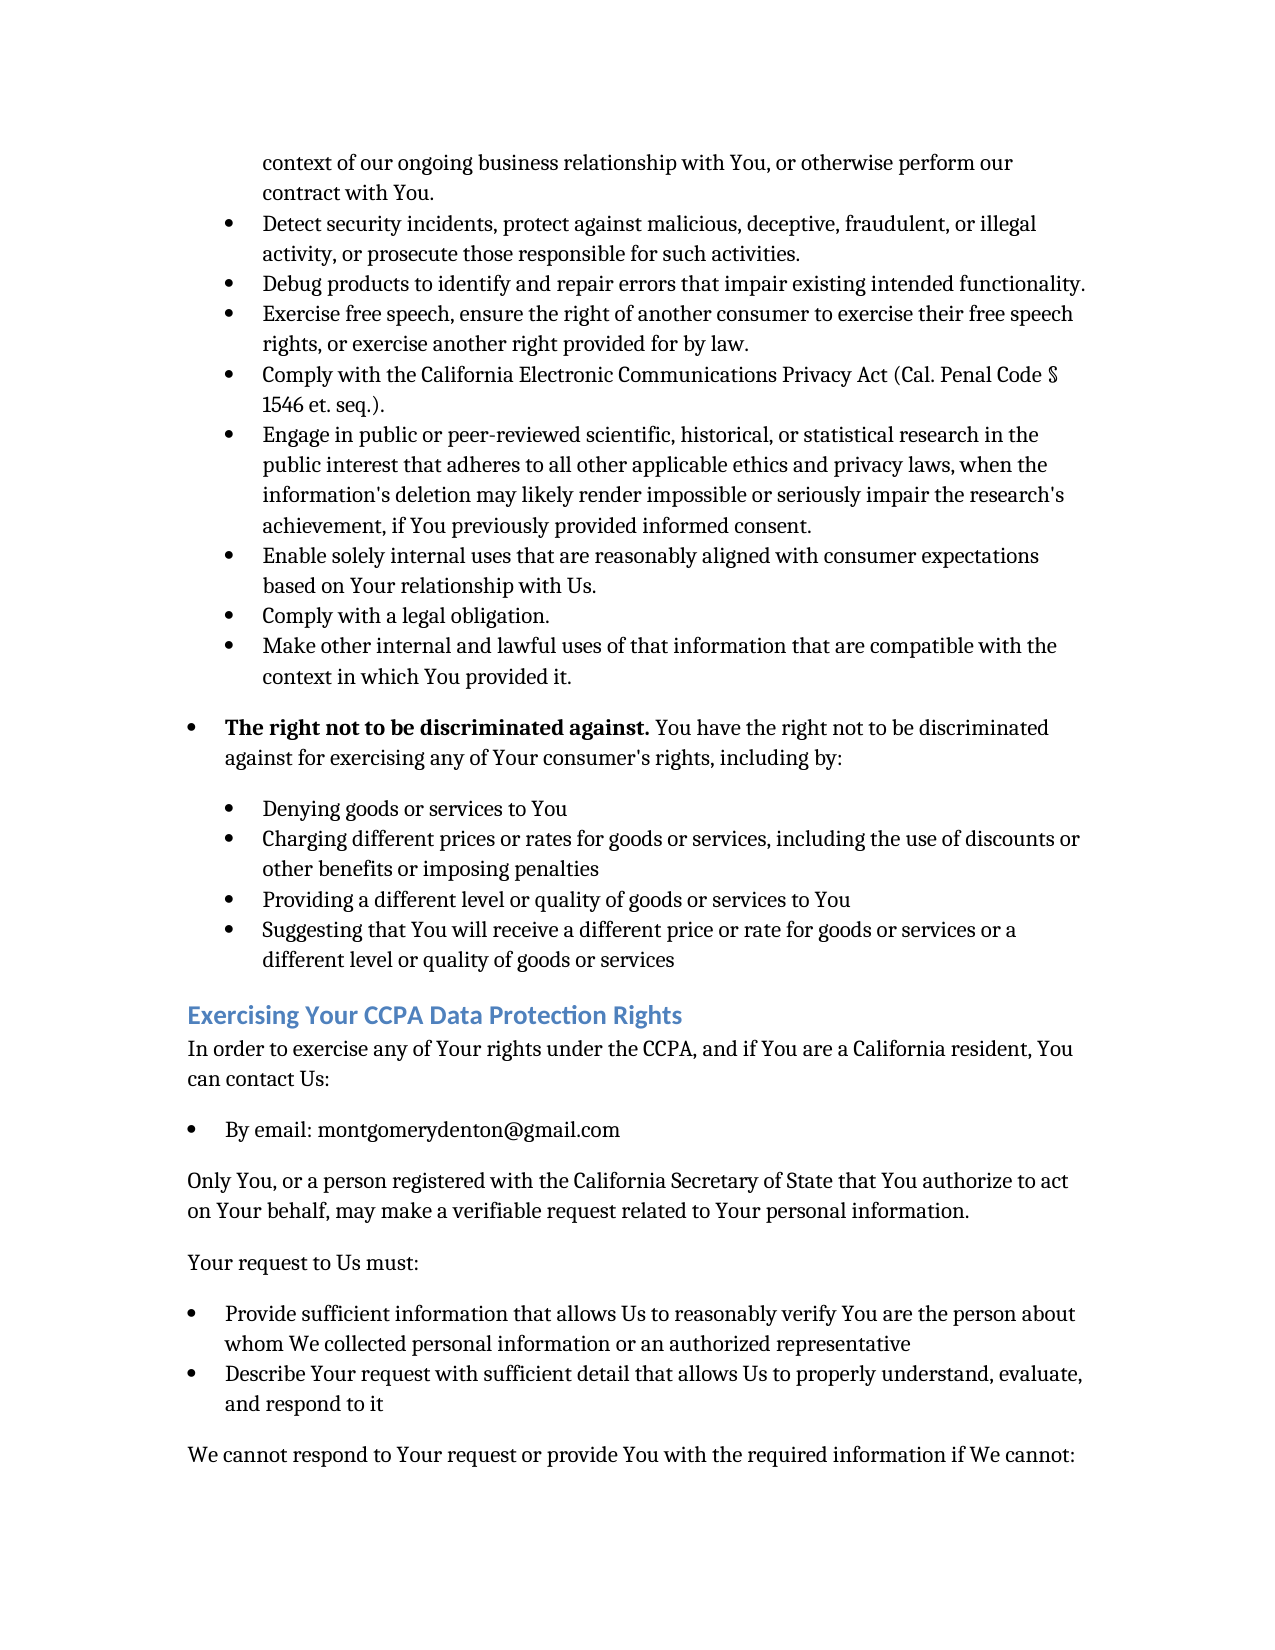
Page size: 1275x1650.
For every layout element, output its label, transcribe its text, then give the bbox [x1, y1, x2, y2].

list Enable solely internal uses that are reasonably aligned with consumer expectations based on Your relationship with Us. [225, 543, 1087, 599]
list Engage in public or peer-reviewed scientific, historical, or statistical research in the public interest that adheres to all other applicable ethics and privacy laws, when the information's deletion may likely render impossible or seriously impair the research's achievement, if You previously provided informed consent. [225, 422, 1087, 539]
list Denying goods or services to You [225, 796, 1087, 822]
list Comply with a legal obligation. [225, 603, 1087, 629]
list Suggesting that You will receive a different price or rate for goods or services or a different level or quality of goods or services [225, 917, 1087, 973]
text In order to exercise any of Your rights under the CCPA, and if You are a California resident, You can contact Us: [187, 1036, 1087, 1092]
text Your request to Us must: [187, 1249, 1087, 1276]
list Make other internal and lawful uses of that information that are compatible with the context in which You provided it. [225, 633, 1087, 690]
list Provide sufficient information that allows Us to reasonably verify You are the person about whom We collected personal information or an authorized representative [187, 1300, 1087, 1357]
text Only You, or a person registered with the California Secretary of State that You authorize to act on Your behalf, may make a verifiable request related to Your personal information. [187, 1168, 1087, 1225]
list Comply with the California Electronic Communications Privacy Act (Cal. Penal Code § 1546 et. seq.). [225, 361, 1087, 418]
list By email: montgomerydenton@gmail.com [187, 1117, 1087, 1143]
list Detect security incidents, protect against malicious, deceptive, fraudulent, or illegal activity, or prosecute those responsible for such activities. [225, 210, 1087, 267]
subtitle Exercising Your CCPA Data Protection Rights [187, 998, 1087, 1031]
list Describe Your request with sufficient detail that allows Us to properly understand, evaluate, and respond to it [187, 1361, 1087, 1417]
list Charging different prices or rates for goods or services, including the use of discounts or other benefits or imposing penalties [225, 826, 1087, 883]
list Exercise free speech, ensure the right of another consumer to exercise their free speech rights, or exercise another right provided for by law. [225, 301, 1087, 358]
list Debug products to identify and repair errors that impair existing intended functionality. [225, 271, 1087, 297]
text We cannot respond to Your request or provide You with the required information if We cannot: [187, 1442, 1087, 1468]
list Providing a different level or quality of goods or services to You [225, 886, 1087, 913]
list The right not to be discriminated against. You have the right not to be discriminated against for exercising any of Your consumer's rights, including by: [187, 714, 1087, 771]
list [225, 150, 1087, 207]
